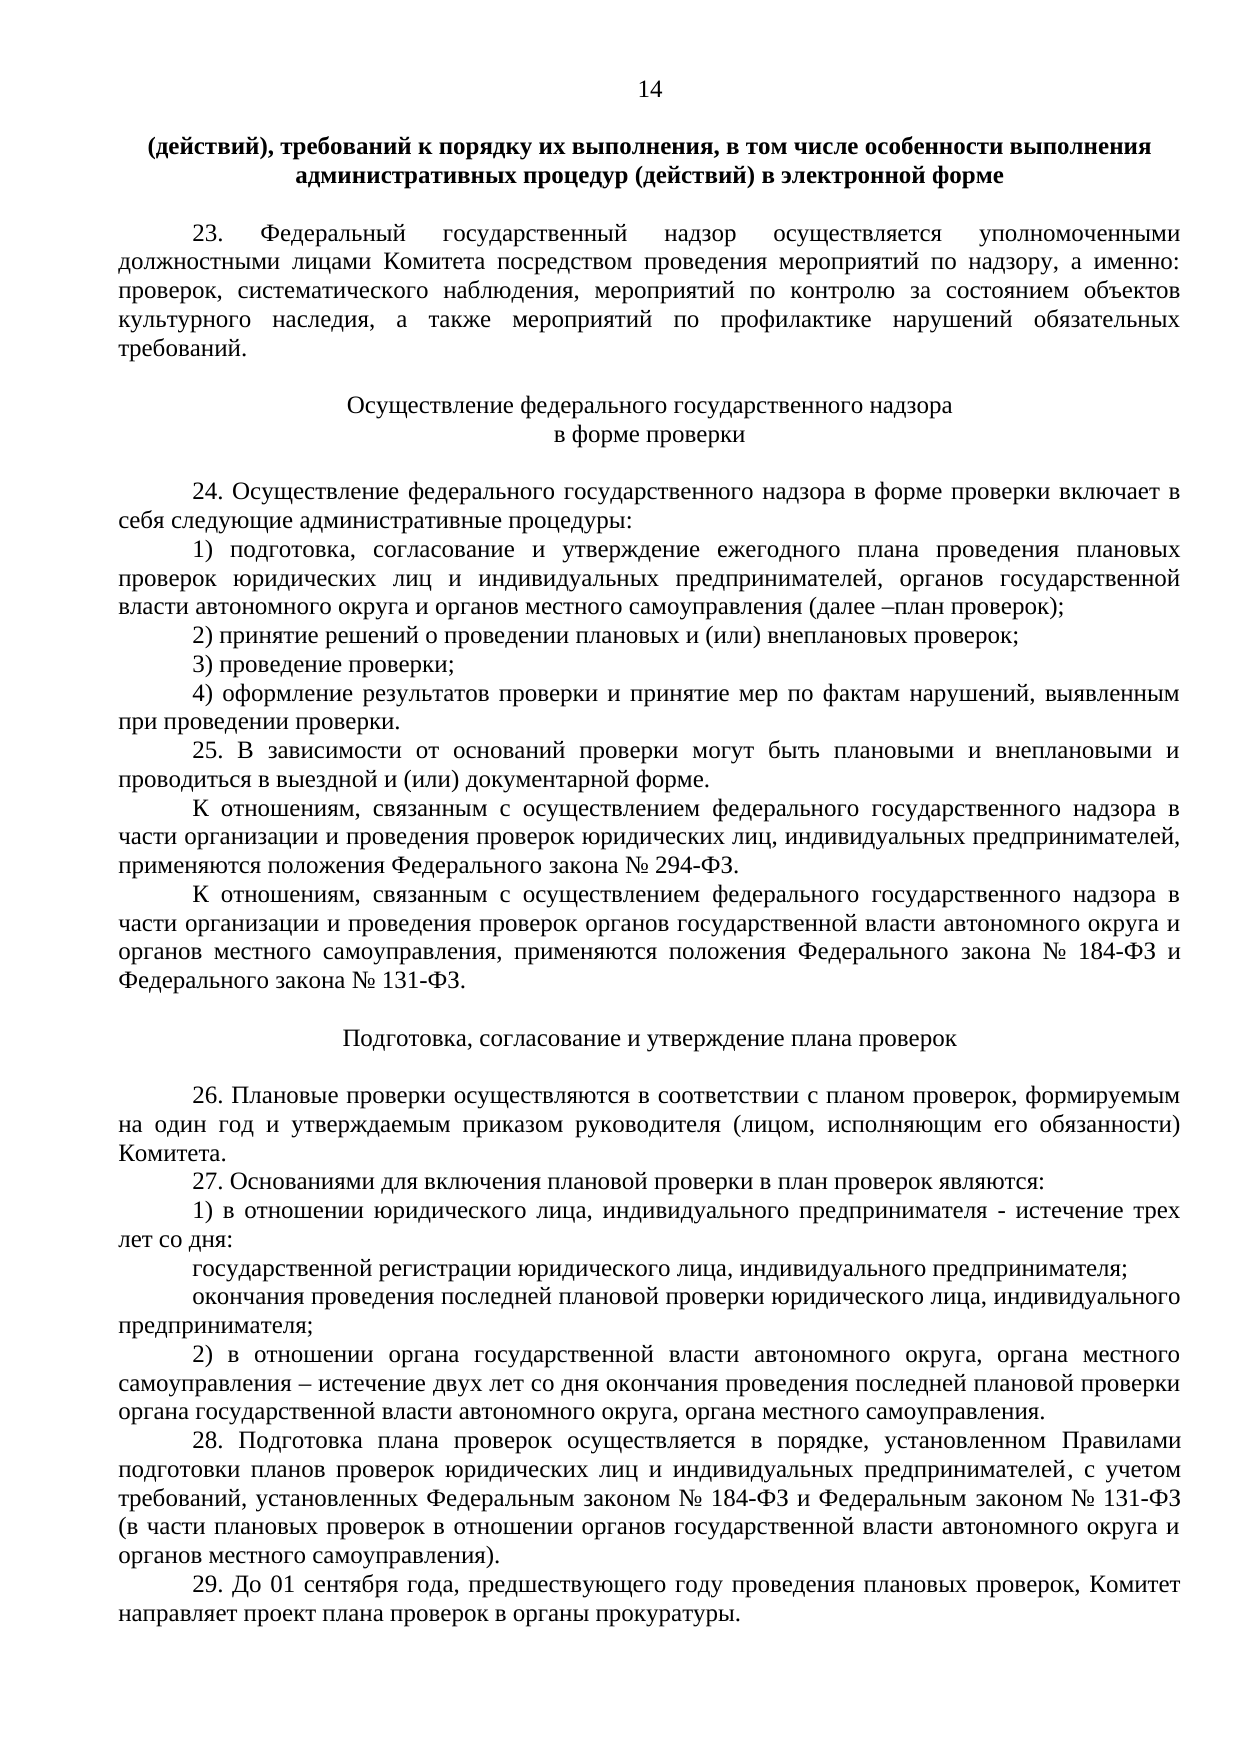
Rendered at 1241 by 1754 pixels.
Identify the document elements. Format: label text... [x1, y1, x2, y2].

text 27. Основаниями для включения плановой проверки в план проверок являются: [118, 1166, 1181, 1195]
text 23. Федеральный государственный надзор осуществляется уполномоченными должностными лицами Комитета посредством проведения мероприятий по надзору, а именно: проверок, систематического наблюдения, мероприятий по контролю за состоянием объектов культурного наследия, а также мероприятий по профилактике нарушений обязательных требований. [118, 218, 1181, 361]
text 1) подготовка, согласование и утверждение ежегодного плана проведения плановых проверок юридических лиц и индивидуальных предпринимателей, органов государственной власти автономного округа и органов местного самоуправления (далее –план проверок); [118, 534, 1181, 620]
text 2) принятие решений о проведении плановых и (или) внеплановых проверок; [118, 620, 1181, 649]
text 4) оформление результатов проверки и принятие мер по фактам нарушений, выявленным при проведении проверки. [118, 678, 1181, 735]
text К отношениям, связанным с осуществлением федерального государственного надзора в части организации и проведения проверок органов государственной власти автономного округа и органов местного самоуправления, применяются положения Федерального закона № 184-ФЗ и Федерального закона № 131-ФЗ. [118, 879, 1181, 994]
text 26. Плановые проверки осуществляются в соответствии с планом проверок, формируемым на один год и утверждаемым приказом руководителя (лицом, исполняющим его обязанности) Комитета. [118, 1080, 1181, 1166]
title Подготовка, согласование и утверждение плана проверок [118, 1023, 1181, 1051]
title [118, 131, 1181, 189]
text государственной регистрации юридического лица, индивидуального предпринимателя; [118, 1253, 1181, 1281]
title в форме проверки [118, 419, 1181, 448]
text 28. Подготовка плана проверок осуществляется в порядке, установленном Правилами подготовки планов проверок юридических лиц и индивидуальных предпринимателей, с учетом требований, установленных Федеральным законом № 184-ФЗ и Федеральным законом № 131-ФЗ (в части плановых проверок в отношении органов государственной власти автономного округа и органов местного самоуправления). [118, 1425, 1181, 1569]
text 3) проведение проверки; [118, 649, 1181, 678]
text 1) в отношении юридического лица, индивидуального предпринимателя - истечение трех лет со дня: [118, 1195, 1181, 1253]
text 2) в отношении органа государственной власти автономного округа, органа местного самоуправления – истечение двух лет со дня окончания проведения последней плановой проверки органа государственной власти автономного округа, органа местного самоуправления. [118, 1339, 1181, 1425]
text окончания проведения последней плановой проверки юридического лица, индивидуального предпринимателя; [118, 1281, 1181, 1339]
text 25. В зависимости от оснований проверки могут быть плановыми и внеплановыми и проводиться в выездной и (или) документарной форме. [118, 735, 1181, 793]
text К отношениям, связанным с осуществлением федерального государственного надзора в части организации и проведения проверок юридических лиц, индивидуальных предпринимателей, применяются положения Федерального закона № 294-ФЗ. [118, 793, 1181, 879]
title Осуществление федерального государственного надзора [118, 390, 1181, 419]
text 24. Осуществление федерального государственного надзора в форме проверки включает в себя следующие административные процедуры: [118, 476, 1181, 534]
text 29. До 01 сентября года, предшествующего году проведения плановых проверок, Комитет направляет проект плана проверок в органы прокуратуры. [118, 1569, 1181, 1626]
